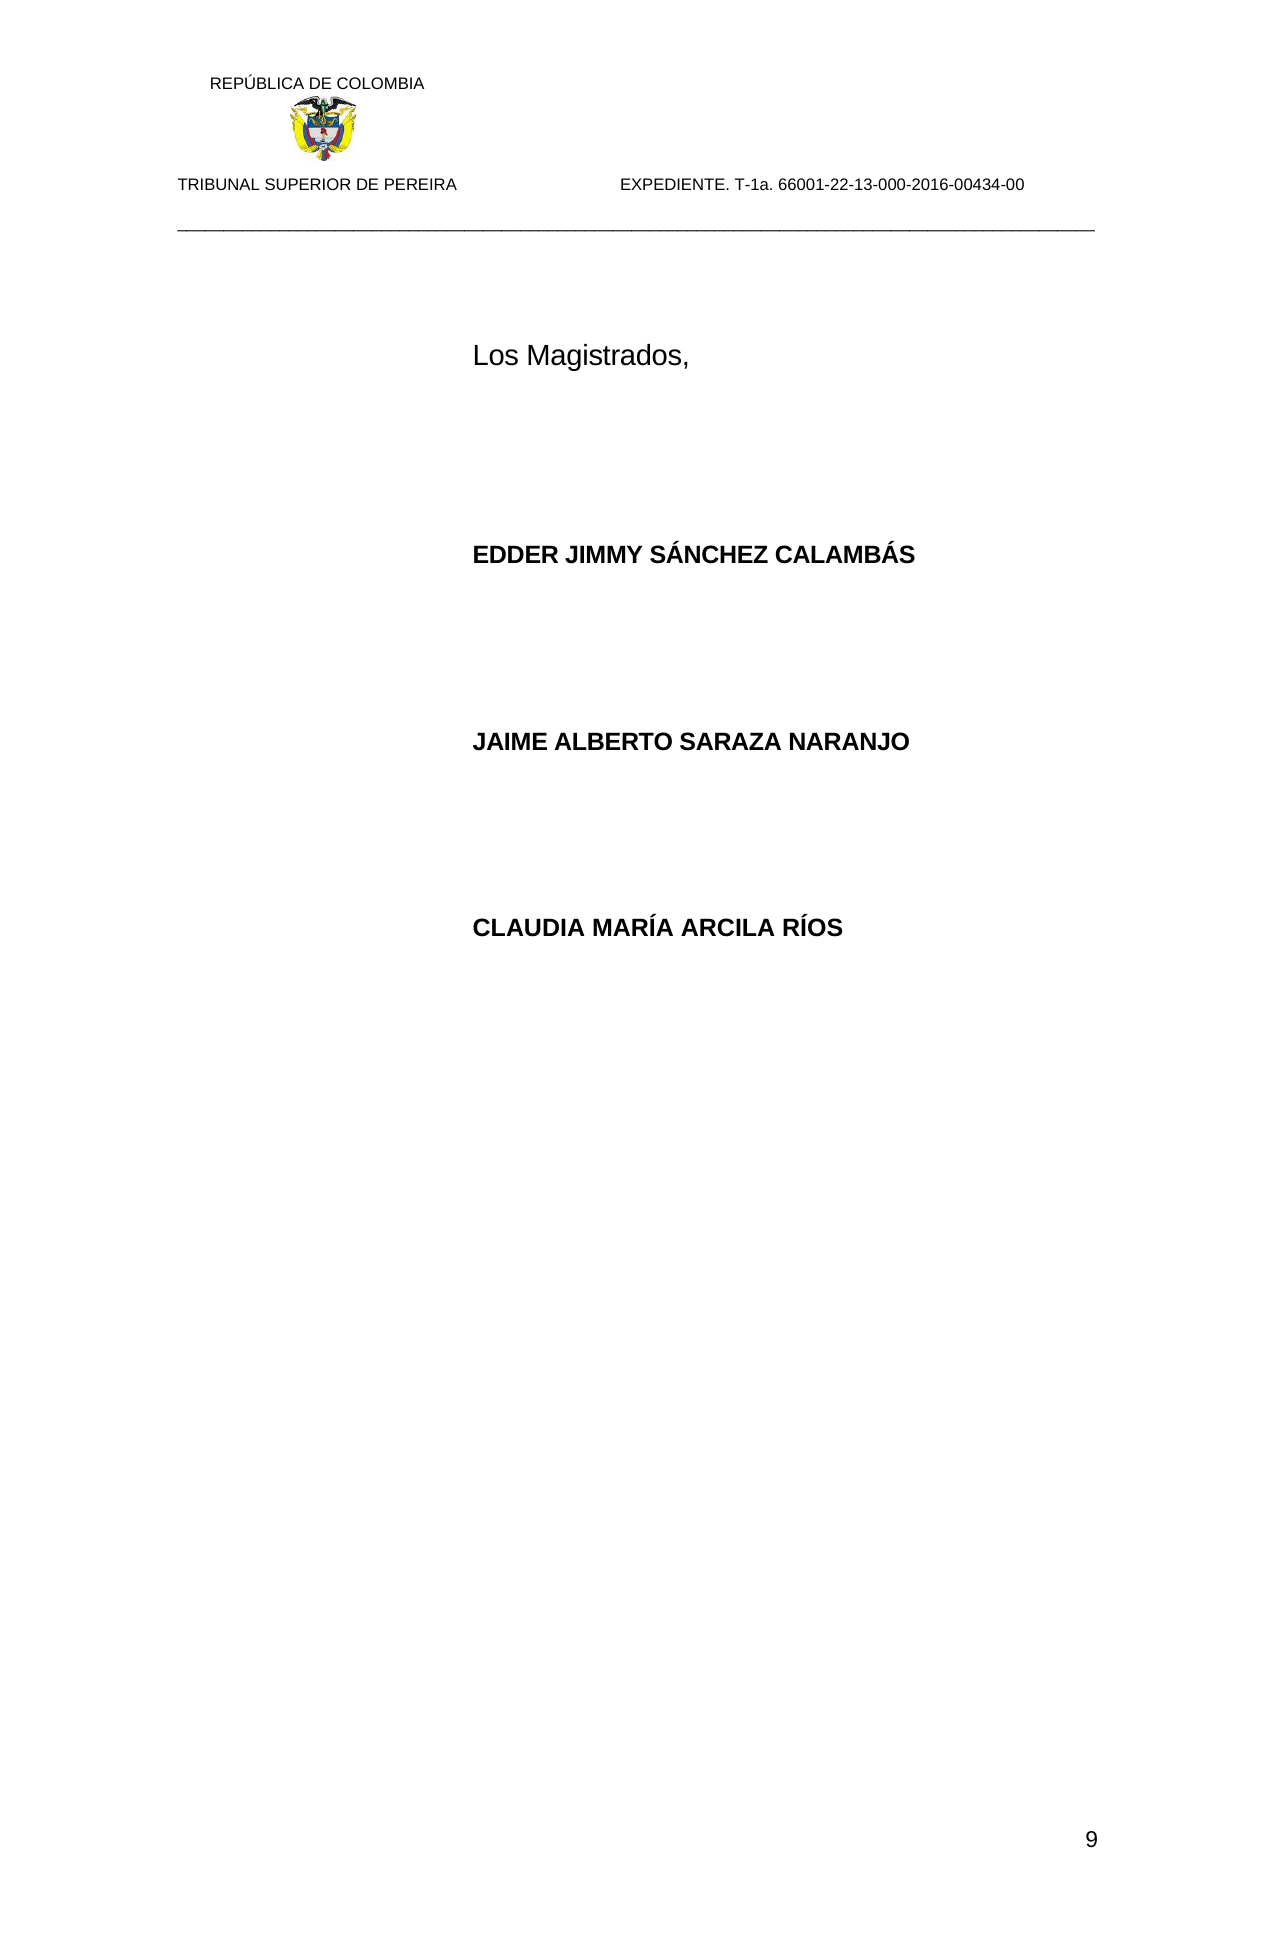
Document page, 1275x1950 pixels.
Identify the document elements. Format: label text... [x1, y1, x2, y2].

text EDDER JIMMY SÁNCHEZ CALAMBÁS [177, 540, 1098, 568]
text Los Magistrados, [177, 338, 1098, 372]
text JAIME ALBERTO SARAZA NARANJO [177, 727, 1098, 755]
text CLAUDIA MARÍA ARCILA RÍOS [177, 913, 1098, 942]
picture [289, 96, 357, 161]
